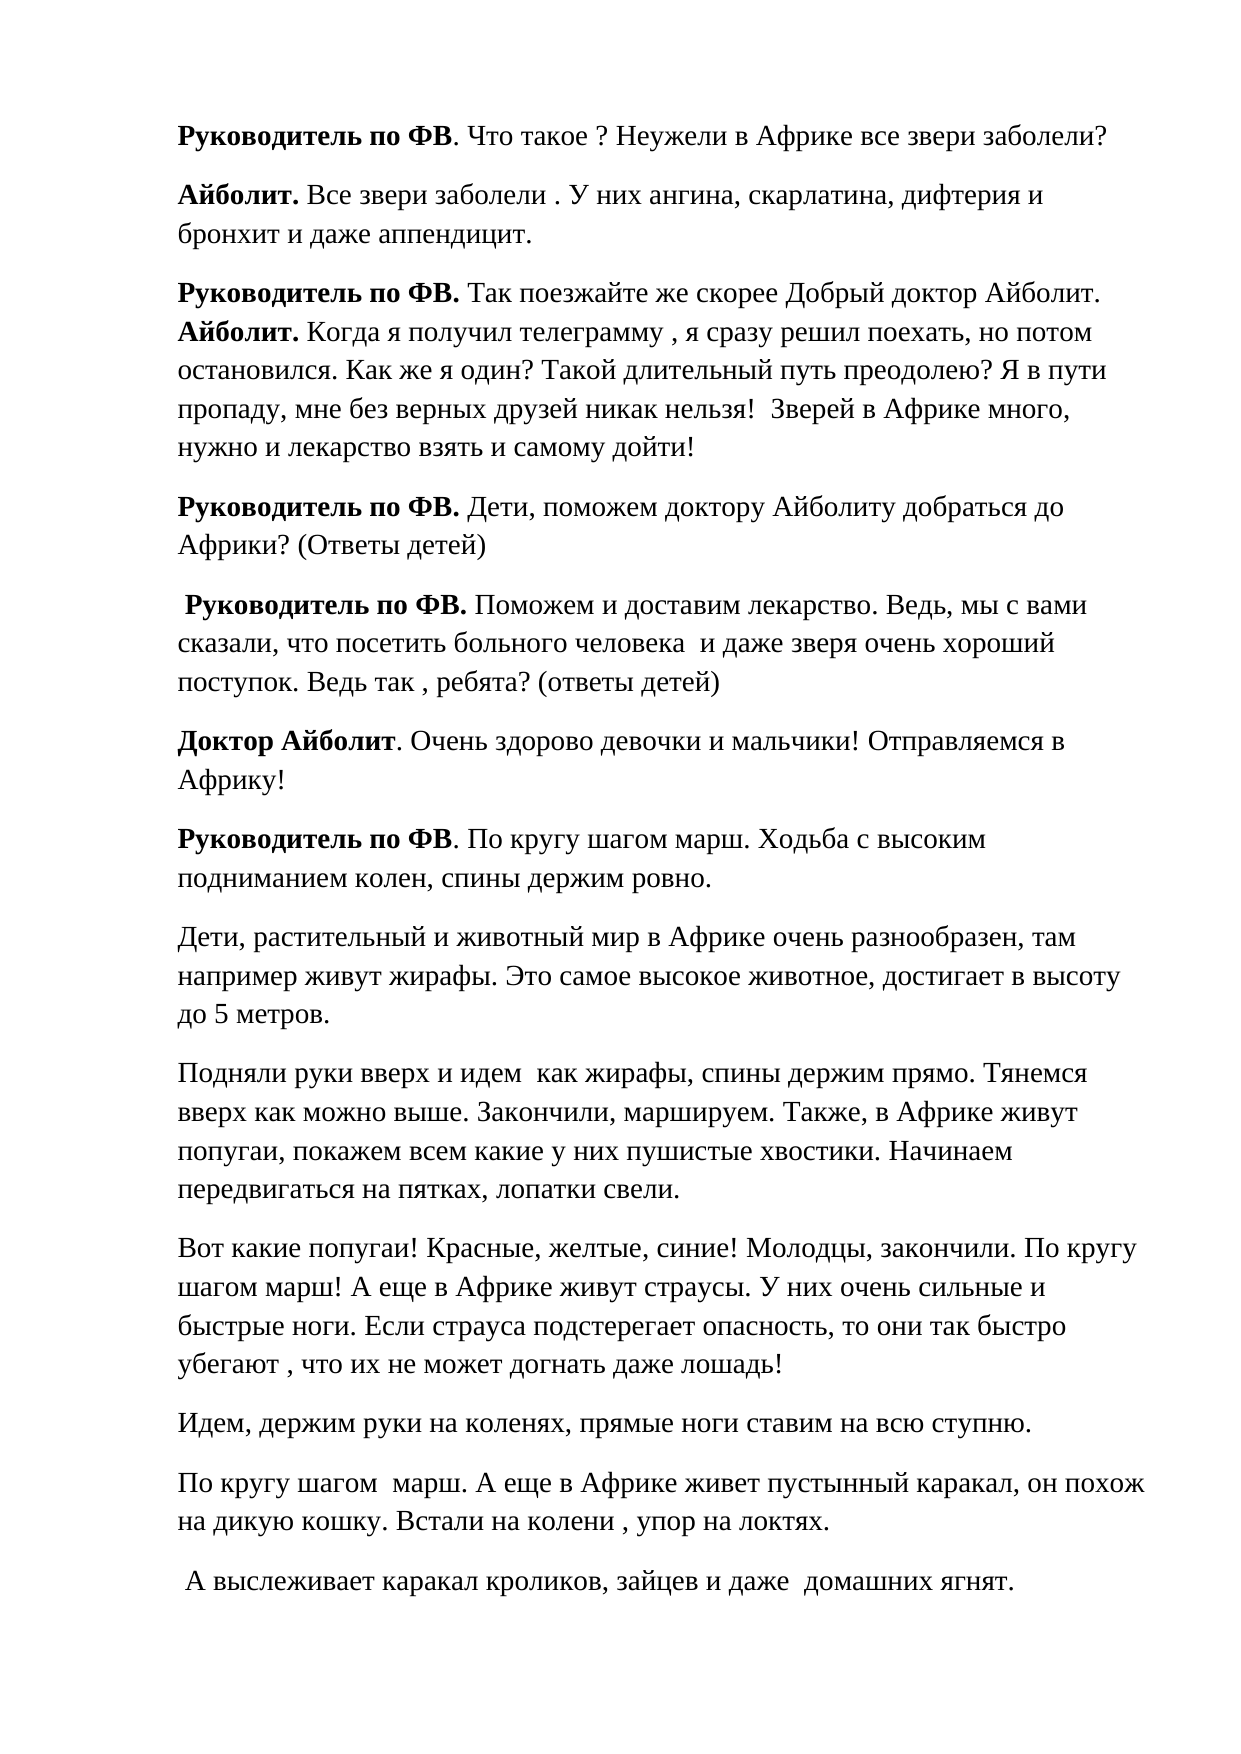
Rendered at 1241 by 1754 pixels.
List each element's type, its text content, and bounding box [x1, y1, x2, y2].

text Руководитель по ФВ. Поможем и доставим лекарство. Ведь, мы с вами сказали, что посетить больного человека и даже зверя очень хороший поступок. Ведь так , ребята? (ответы детей) [177, 587, 1152, 697]
text По кругу шагом марш. А еще в Африке живет пустынный каракал, он похож на дикую кошку. Встали на колени , упор на локтях. [177, 1465, 1152, 1537]
text Руководитель по ФВ. По кругу шагом марш. Ходьба с высоким подниманием колен, спины держим ровно. [177, 821, 1152, 893]
text А выслеживает каракал кроликов, зайцев и даже домашних ягнят. [177, 1563, 1152, 1596]
text Руководитель по ФВ. Дети, поможем доктору Айболиту добраться до Африки? (Ответы детей) [177, 489, 1152, 561]
text Вот какие попугаи! Красные, желтые, синие! Молодцы, закончили. По кругу шагом марш! А еще в Африке живут страусы. У них очень сильные и быстрые ноги. Если страуса подстерегает опасность, то они так быстро убегают , что их не может догнать даже лошадь! [177, 1231, 1152, 1380]
text Айболит. Все звери заболели . У них ангина, скарлатина, дифтерия и бронхит и даже аппендицит. [177, 177, 1152, 249]
text Подняли руки вверх и идем как жирафы, спины держим прямо. Тянемся вверх как можно выше. Закончили, маршируем. Также, в Африке живут попугаи, покажем всем какие у них пушистые хвостики. Начинаем передвигаться на пятках, лопатки свели. [177, 1056, 1152, 1205]
text Дети, растительный и животный мир в Африке очень разнообразен, там например живут жирафы. Это самое высокое животное, достигает в высоту до 5 метров. [177, 919, 1152, 1030]
text Руководитель по ФВ. Так поезжайте же скорее Добрый доктор Айболит. Айболит. Когда я получил телеграмму , я сразу решил поехать, но потом остановился. Как же я один? Такой длительный путь преодолею? Я в пути пропаду, мне без верных друзей никак нельзя! Зверей в Африке много, нужно и лекарство взять и самому дойти! [177, 275, 1152, 463]
text Идем, держим руки на коленях, прямые ноги ставим на всю ступню. [177, 1406, 1152, 1439]
text Доктор Айболит. Очень здорово девочки и мальчики! Отправляемся в Африку! [177, 723, 1152, 795]
text Руководитель по ФВ. Что такое ? Неужели в Африке все звери заболели? [177, 118, 1152, 152]
